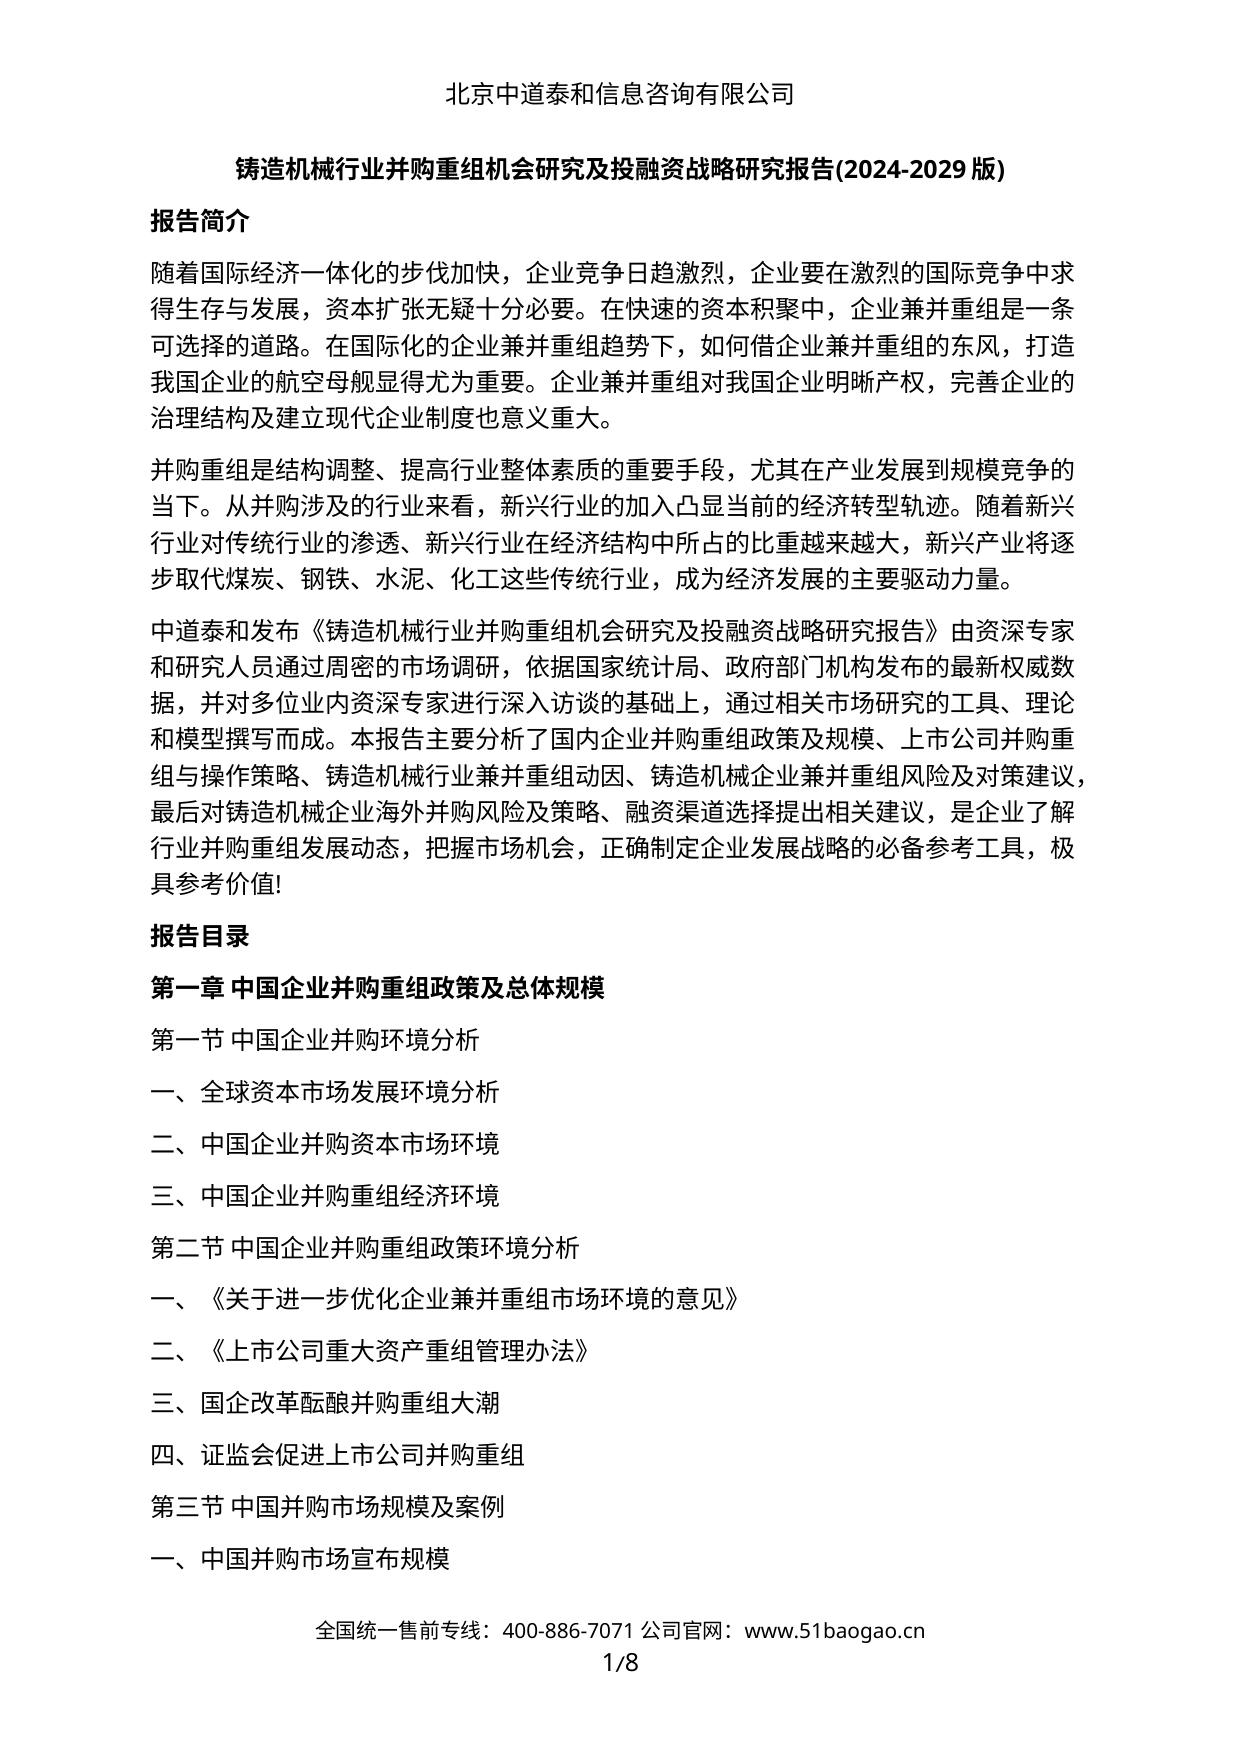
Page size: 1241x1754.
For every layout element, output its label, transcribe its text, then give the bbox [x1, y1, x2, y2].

text 四、证监会促进上市公司并购重组 [150, 1436, 1090, 1472]
text 中道泰和发布《铸造机械行业并购重组机会研究及投融资战略研究报告》由资深专家和研究人员通过周密的市场调研，依据国家统计局、政府部门机构发布的最新权威数据，并对多位业内资深专家进行深入访谈的基础上，通过相关市场研究的工具、理论和模型撰写而成。本报告主要分析了国内企业并购重组政策及规模、上市公司并购重组与操作策略、铸造机械行业兼并重组动因、铸造机械企业兼并重组风险及对策建议，最后对铸造机械企业海外并购风险及策略、融资渠道选择提出相关建议，是企业了解行业并购重组发展动态，把握市场机会，正确制定企业发展战略的必备参考工具，极具参考价值! [150, 611, 1090, 901]
text 铸造机械行业并购重组机会研究及投融资战略研究报告(2024-2029版) [150, 150, 1090, 186]
text 一、《关于进一步优化企业兼并重组市场环境的意见》 [150, 1280, 1090, 1316]
text 报告目录 [150, 917, 1090, 953]
text 第三节 中国并购市场规模及案例 [150, 1487, 1090, 1524]
text 三、国企改革酝酿并购重组大潮 [150, 1384, 1090, 1420]
text 第一章 中国企业并购重组政策及总体规模 [150, 969, 1090, 1005]
text 二、中国企业并购资本市场环境 [150, 1124, 1090, 1161]
text 报告简介 [150, 202, 1090, 238]
text 三、中国企业并购重组经济环境 [150, 1176, 1090, 1212]
text 第一节 中国企业并购环境分析 [150, 1021, 1090, 1057]
text 一、全球资本市场发展环境分析 [150, 1072, 1090, 1109]
text 随着国际经济一体化的步伐加快，企业竞争日趋激烈，企业要在激烈的国际竞争中求得生存与发展，资本扩张无疑十分必要。在快速的资本积聚中，企业兼并重组是一条可选择的道路。在国际化的企业兼并重组趋势下，如何借企业兼并重组的东风，打造我国企业的航空母舰显得尤为重要。企业兼并重组对我国企业明晰产权，完善企业的治理结构及建立现代企业制度也意义重大。 [150, 254, 1090, 435]
text 一、中国并购市场宣布规模 [150, 1539, 1090, 1576]
text 第二节 中国企业并购重组政策环境分析 [150, 1228, 1090, 1264]
text 二、《上市公司重大资产重组管理办法》 [150, 1332, 1090, 1368]
text 并购重组是结构调整、提高行业整体素质的重要手段，尤其在产业发展到规模竞争的当下。从并购涉及的行业来看，新兴行业的加入凸显当前的经济转型轨迹。随着新兴行业对传统行业的渗透、新兴行业在经济结构中所占的比重越来越大，新兴产业将逐步取代煤炭、钢铁、水泥、化工这些传统行业，成为经济发展的主要驱动力量。 [150, 451, 1090, 596]
